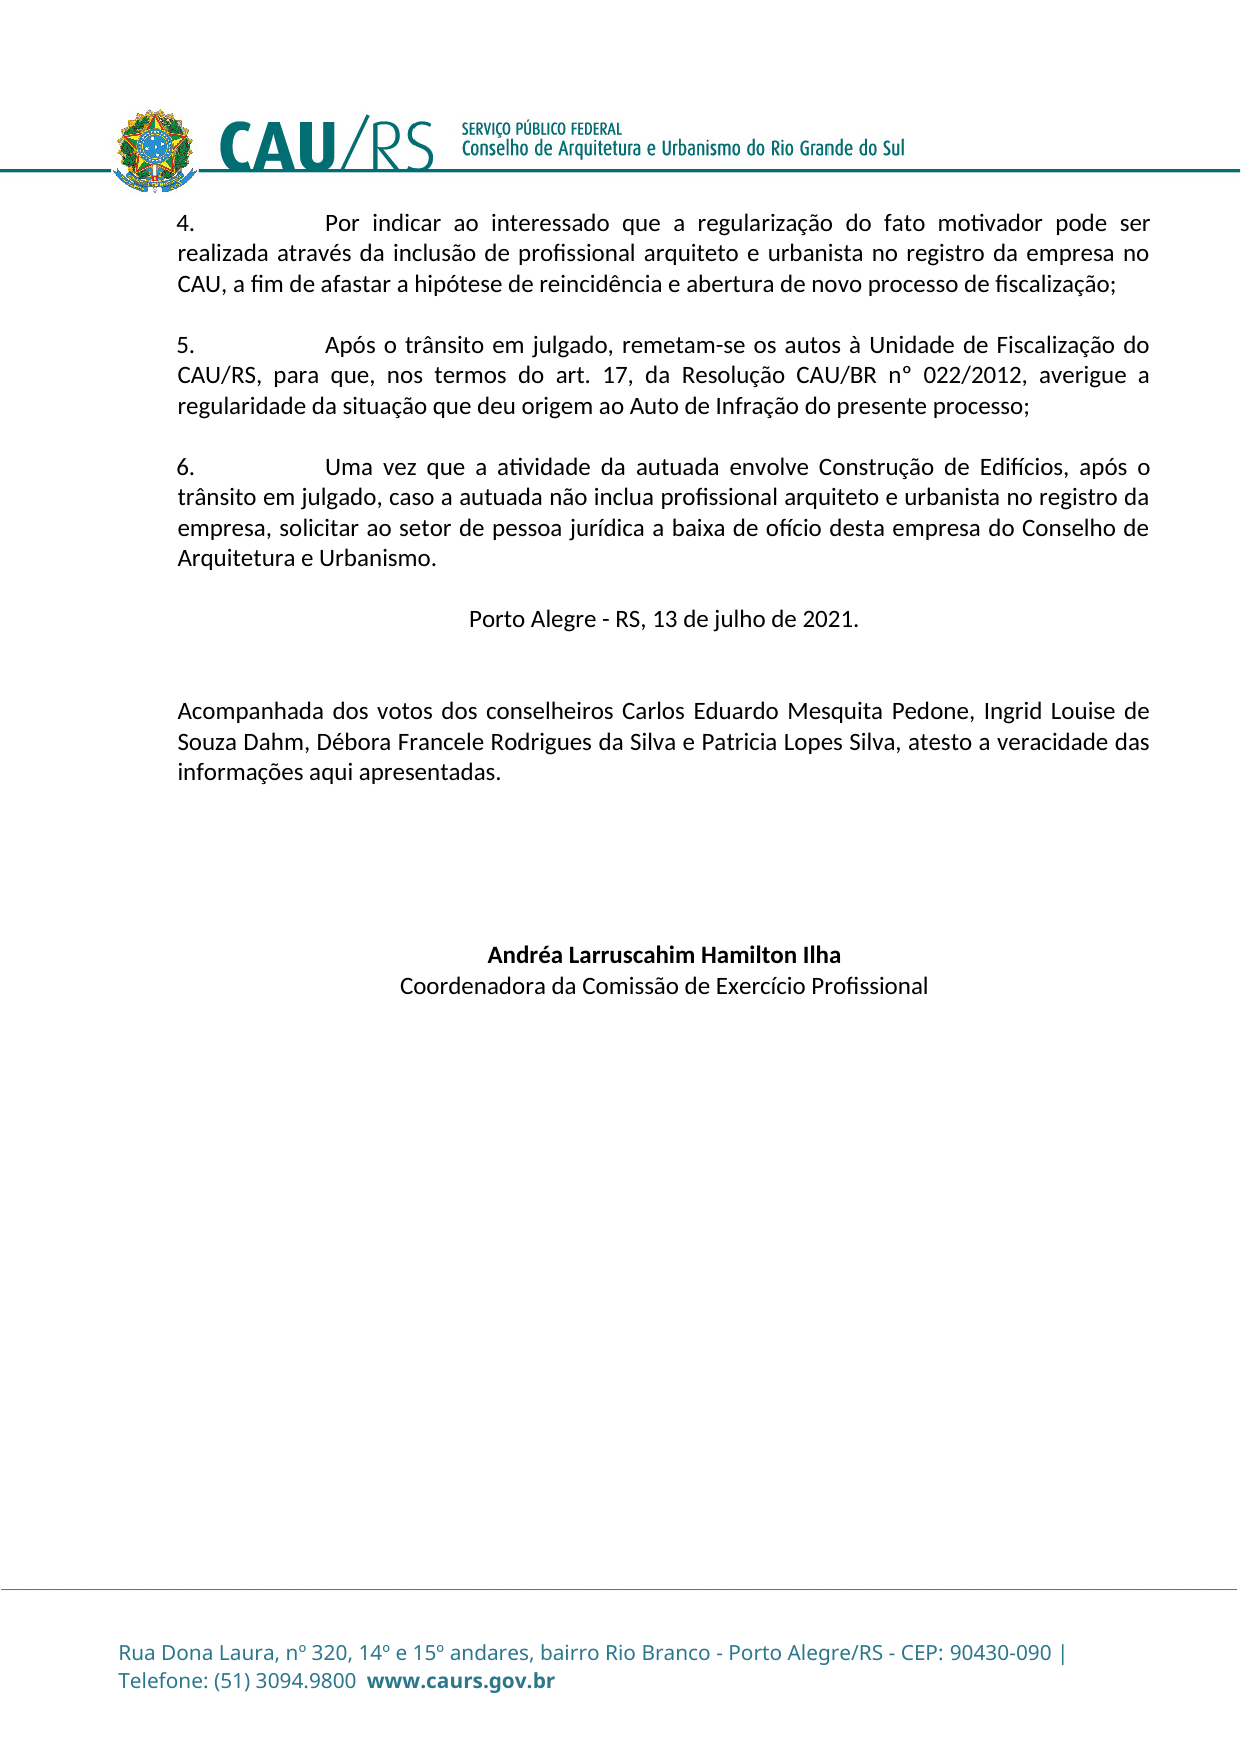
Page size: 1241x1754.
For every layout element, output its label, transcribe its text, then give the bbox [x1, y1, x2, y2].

text Andréa Larruscahim Hamilton Ilha [177, 939, 1152, 970]
list Por indicar ao interessado que a regularização do fato motivador pode ser realizada através da inclusão de profissional arquiteto e urbanista no registro da empresa no CAU, a fim de afastar a hipótese de reincidência e abertura de novo processo de fiscalização; [176, 207, 1152, 298]
list Uma vez que a atividade da autuada envolve Construção de Edifícios, após o trânsito em julgado, caso a autuada não inclua profissional arquiteto e urbanista no registro da empresa, solicitar ao setor de pessoa jurídica a baixa de ofício desta empresa do Conselho de Arquitetura e Urbanismo. [176, 451, 1152, 573]
list Após o trânsito em julgado, remetam-se os autos à Unidade de Fiscalização do CAU/RS, para que, nos termos do art. 17, da Resolução CAU/BR nº 022/2012, averigue a regularidade da situação que deu origem ao Auto de Infração do presente processo; [176, 329, 1152, 420]
text Porto Alegre - RS, 13 de julho de 2021. [177, 603, 1152, 634]
picture [0, 43, 1241, 203]
text Acompanhada dos votos dos conselheiros Carlos Eduardo Mesquita Pedone, Ingrid Louise de Souza Dahm, Débora Francele Rodrigues da Silva e Patricia Lopes Silva, atesto a veracidade das informações aqui apresentadas. [177, 695, 1152, 787]
